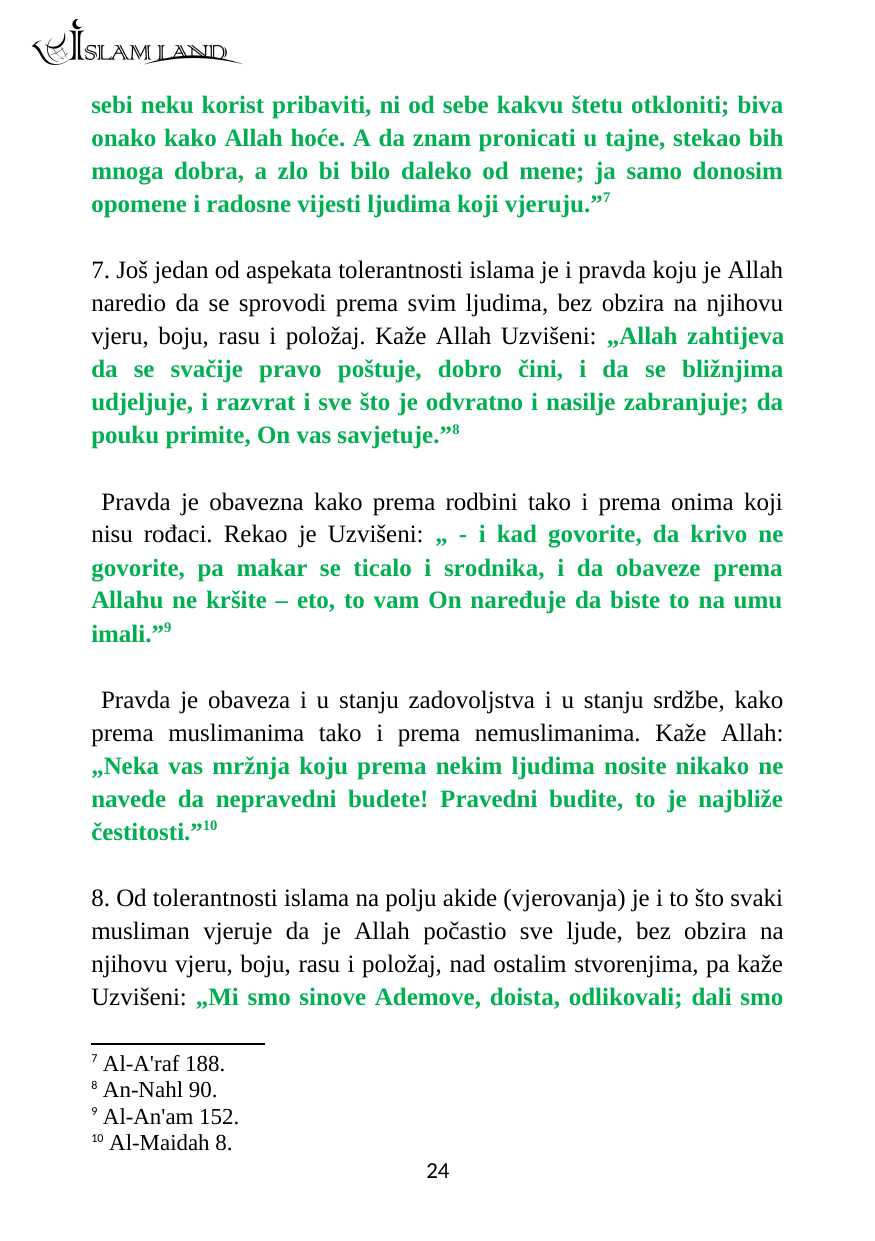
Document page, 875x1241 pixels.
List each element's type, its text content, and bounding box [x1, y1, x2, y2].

list Pravda je obavezna kako prema rodbini tako i prema onima koji nisu rođaci. Rekao je Uzvišeni: „ - i kad govorite, da krivo ne govorite, pa makar se ticalo i srodnika, i da obaveze prema Allahu ne kršite – eto, to vam On naređuje da biste to na umu imali.” [91, 487, 784, 647]
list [91, 90, 784, 218]
list 7. Još jedan od aspekata tolerantnosti islama je i pravda koju je Allah naredio da se sprovodi prema svim ljudima, bez obzira na njihovu vjeru, boju, rasu i položaj. Kaže Allah Uzvišeni: „Allah zahtijeva da se svačije pravo poštuje, dobro čini, i da se bližnjima udjeljuje, i razvrat i sve što je odvratno i nasilje zabranjuje; da pouku primite, On vas savjetuje.” [91, 255, 784, 449]
list Pravda je obaveza i u stanju zadovoljstva i u stanju srdžbe, kako prema muslimanima tako i prema nemuslimanima. Kaže Allah: „Neka vas mržnja koju prema nekim ljudima nosite nikako ne navede da nepravedni budete! Pravedni budite, to je najbliže čestitosti.” [91, 685, 784, 846]
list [91, 883, 784, 1011]
picture [31, 19, 244, 65]
